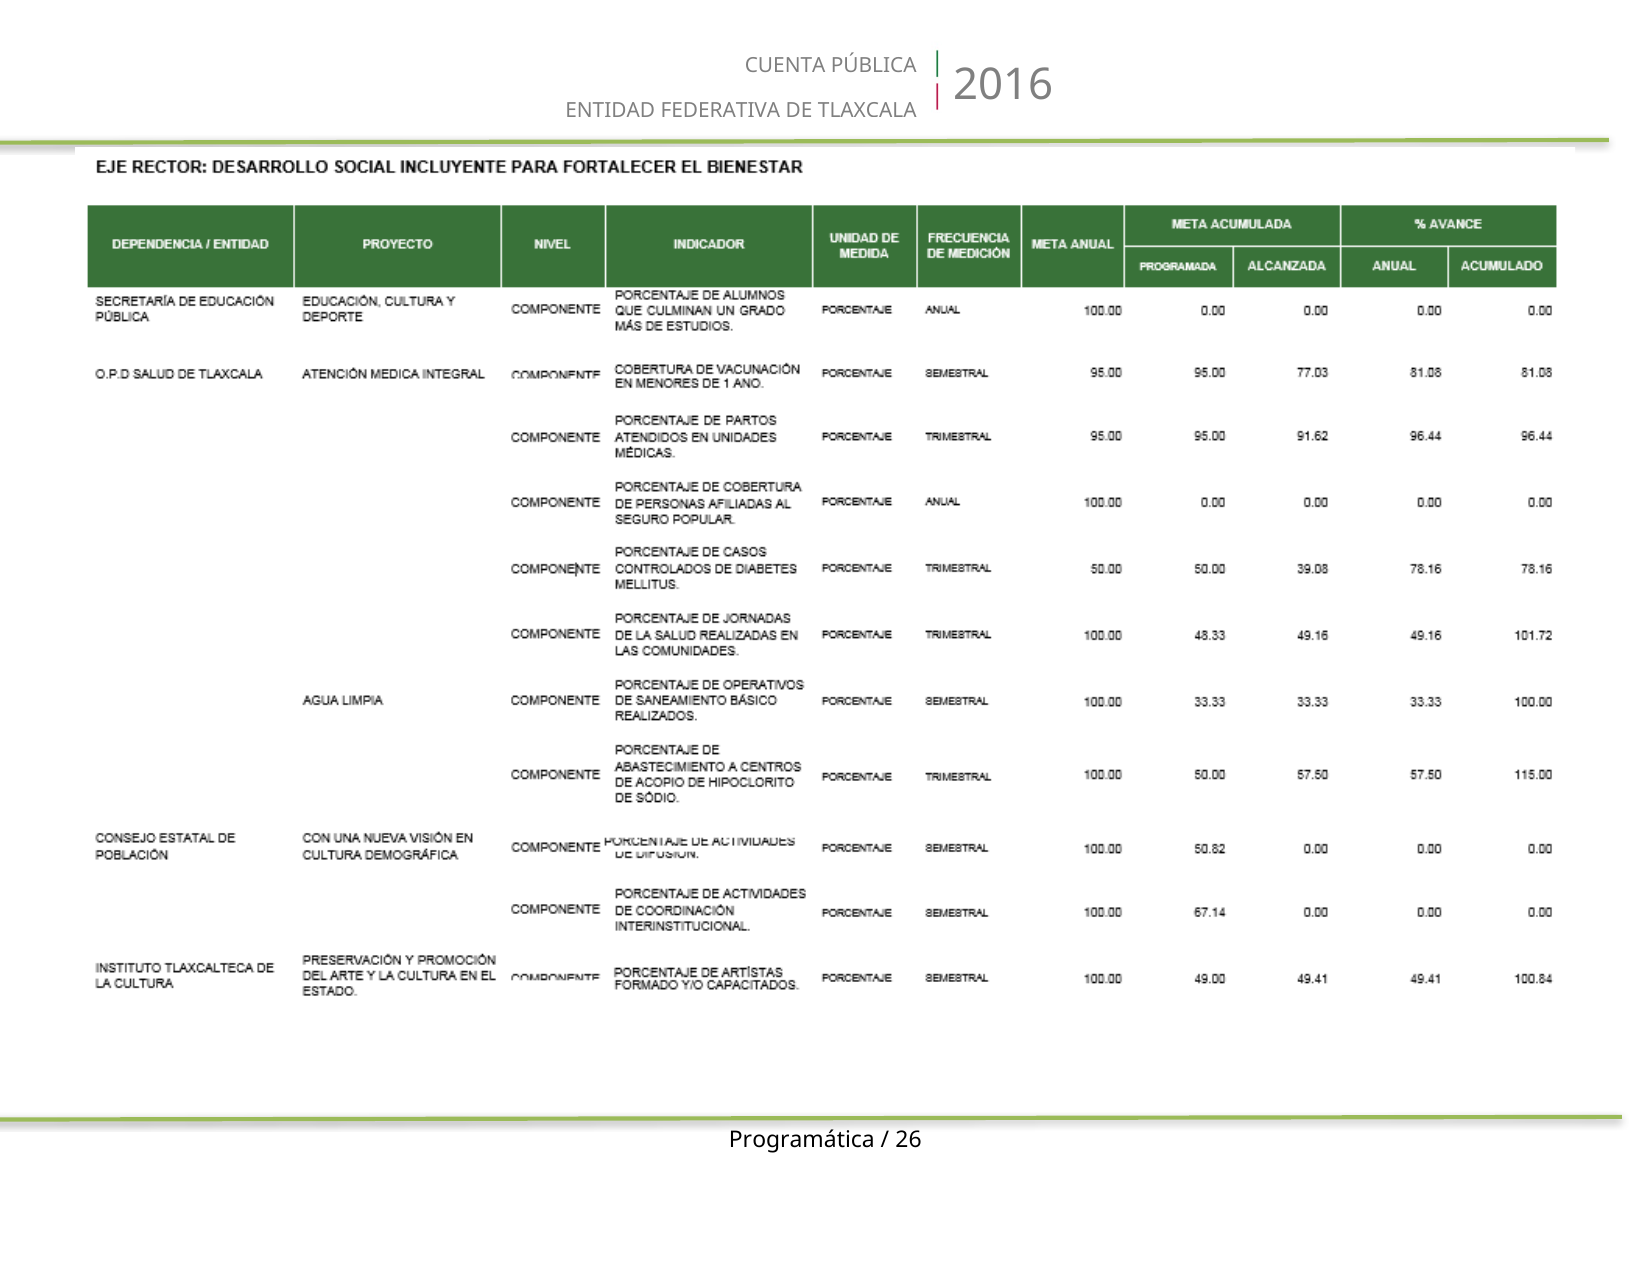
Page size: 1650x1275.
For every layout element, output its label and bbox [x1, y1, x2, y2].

picture [75, 147, 1575, 1037]
picture [931, 41, 947, 113]
